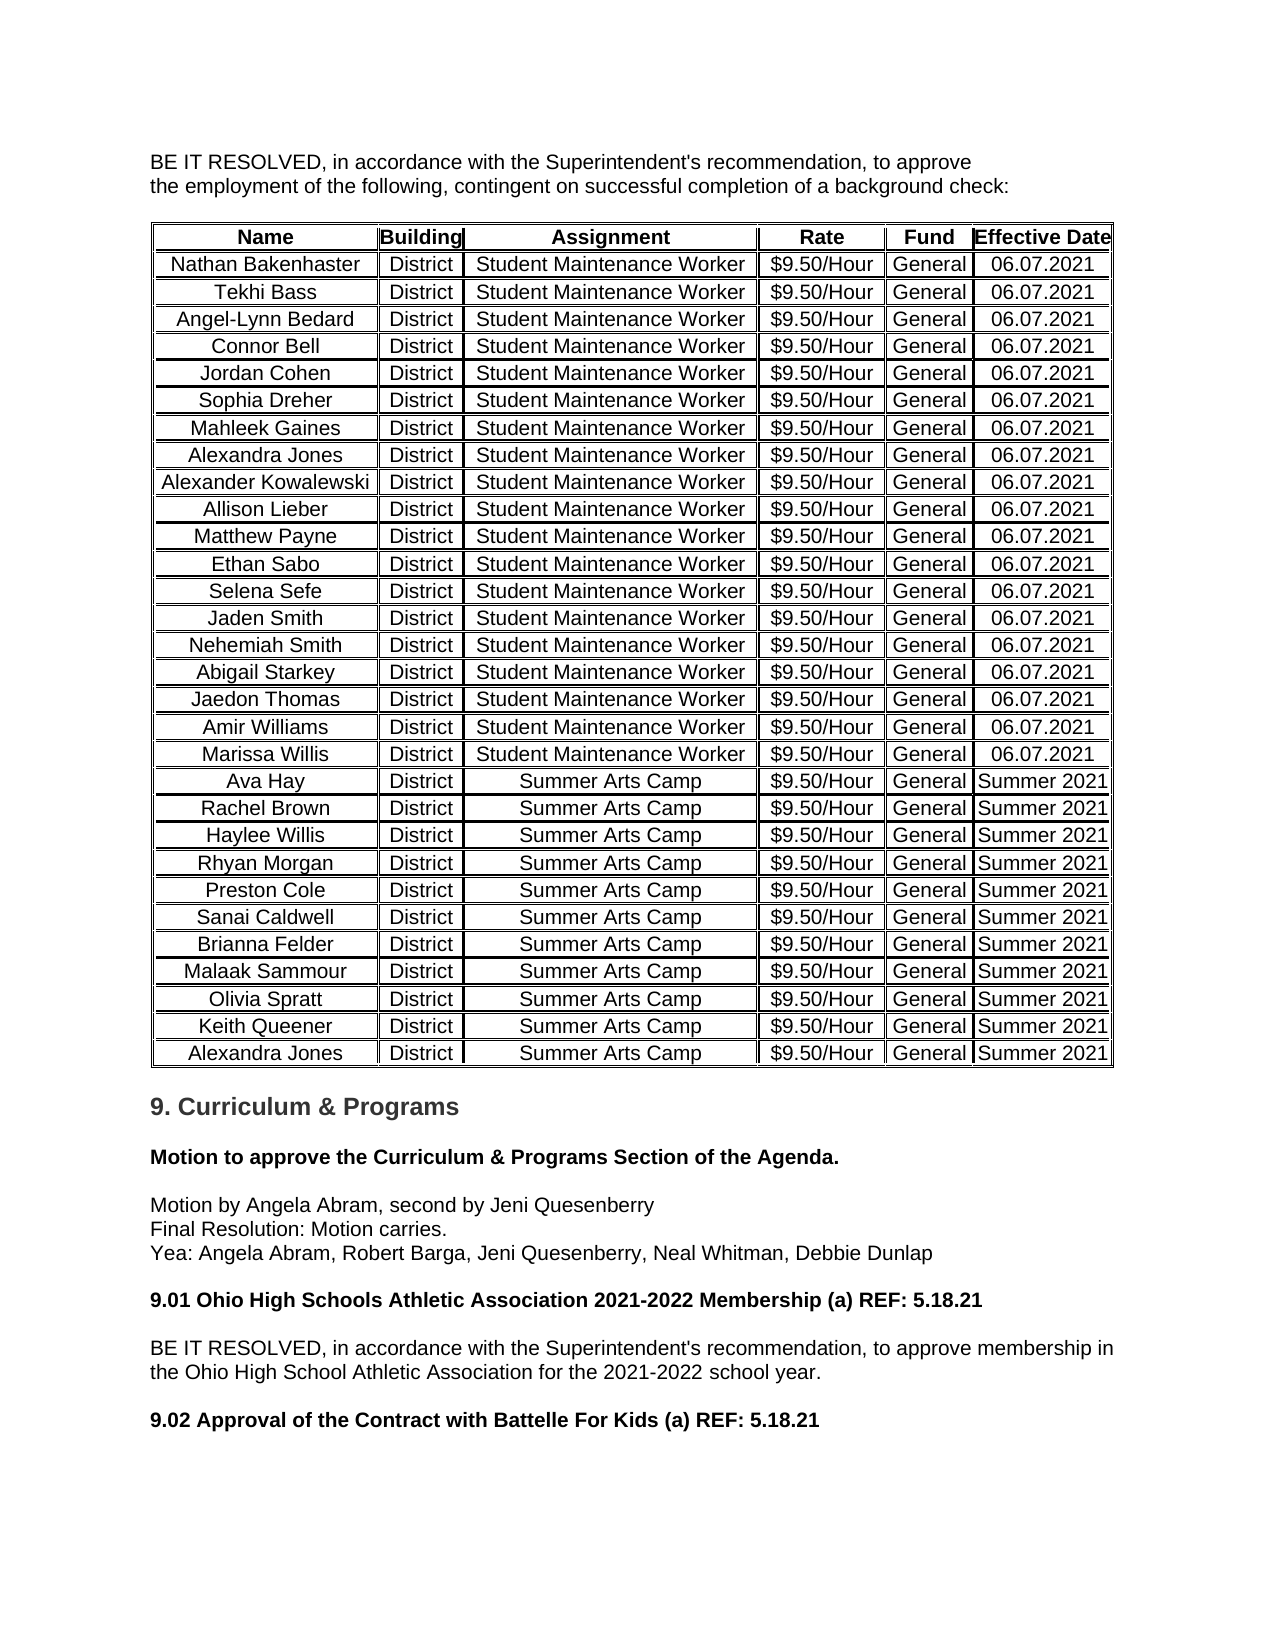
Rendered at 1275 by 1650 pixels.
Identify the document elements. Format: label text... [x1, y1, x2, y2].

table_cell General [887, 443, 972, 467]
table_cell $9.50/Hour [760, 388, 884, 412]
table_cell $9.50/Hour [758, 1041, 886, 1065]
table_cell Alexandra Jones [154, 1038, 378, 1065]
table_cell Summer 2021 [973, 766, 1112, 793]
table_cell Tekhi Bass [154, 276, 377, 303]
table_cell Student Maintenance Worker [465, 552, 756, 575]
table_cell Alexandra Jones [154, 439, 377, 467]
table_cell Rhyan Morgan [154, 847, 377, 874]
table_cell General [887, 987, 972, 1010]
table_cell Angel-Lynn Bedard [154, 304, 377, 331]
table_cell $9.50/Hour [760, 443, 884, 467]
table_cell Summer 2021 [975, 956, 1111, 983]
table_cell General [887, 660, 972, 684]
table_cell 06.07.2021 [975, 249, 1111, 276]
table_cell General [887, 851, 972, 874]
table_cell District [380, 443, 462, 467]
table_cell 06.07.2021 [975, 548, 1111, 575]
table_cell Summer Arts Camp [465, 959, 756, 983]
table_cell $9.50/Hour [760, 905, 884, 929]
table_cell $9.50/Hour [760, 959, 884, 983]
table_cell General [887, 334, 972, 358]
text BE IT RESOLVED, in accordance with the Superintendent's recommendation, to approve the employment of the following, contingent on successful completion of a background check: [150, 150, 1125, 198]
table_cell Ava Hay [152, 766, 378, 793]
table_cell District [380, 823, 462, 847]
table_cell General [887, 715, 972, 738]
table_cell $9.50/Hour [760, 796, 884, 820]
table_cell Summer Arts Camp [465, 987, 756, 1010]
text BE IT RESOLVED, in accordance with the Superintendent's recommendation, to approve membership in the Ohio High School Athletic Association for the 2021-2022 school year. [150, 1336, 1125, 1384]
table_cell $9.50/Hour [760, 660, 884, 684]
table_cell General [886, 1041, 973, 1065]
table_cell 06.07.2021 [973, 331, 1112, 358]
table_cell $9.50/Hour [760, 633, 884, 657]
table_cell $9.50/Hour [760, 497, 884, 521]
table_cell Summer 2021 [975, 1010, 1111, 1037]
table_cell Summer Arts Camp [465, 878, 756, 902]
table_cell Ethan Sabo [154, 548, 377, 575]
table_cell Matthew Payne [154, 521, 377, 548]
table_cell District [380, 416, 462, 439]
table_cell Student Maintenance Worker [465, 497, 756, 521]
table_cell 06.07.2021 [975, 711, 1111, 738]
table_cell General [887, 253, 972, 276]
table_cell General [887, 579, 972, 602]
table_cell Sanai Caldwell [152, 902, 378, 929]
table_cell $9.50/Hour [760, 552, 884, 575]
table_cell Summer 2021 [975, 793, 1112, 820]
table_cell 06.07.2021 [975, 521, 1111, 548]
table_cell Summer Arts Camp [465, 1014, 756, 1037]
table_cell District [380, 552, 462, 575]
table_cell Summer 2021 [973, 1038, 1111, 1065]
table_cell Summer 2021 [975, 847, 1111, 874]
table_cell Summer Arts Camp [465, 932, 756, 956]
table_cell District [380, 851, 462, 874]
table_cell Nehemiah Smith [152, 630, 378, 657]
table_cell 06.07.2021 [975, 603, 1111, 630]
table_cell General [887, 388, 972, 412]
table_cell District [380, 388, 462, 412]
table_cell Rachel Brown [152, 793, 377, 820]
table_cell Nathan Bakenhaster [154, 249, 377, 276]
table_cell $9.50/Hour [760, 307, 884, 331]
table_cell General [887, 905, 972, 929]
table_cell Student Maintenance Worker [465, 470, 756, 494]
table_cell General [887, 769, 972, 793]
table_cell Haylee Willis [154, 820, 377, 847]
table_cell Sophia Dreher [154, 385, 377, 412]
table_cell General [887, 688, 972, 711]
table_cell Connor Bell [152, 331, 378, 358]
table_cell Summer Arts Camp [465, 796, 756, 820]
table_cell 06.07.2021 [975, 412, 1111, 439]
table_cell $9.50/Hour [760, 470, 884, 494]
table_cell General [887, 742, 972, 766]
table_cell District [380, 470, 462, 494]
table_cell Olivia Spratt [154, 983, 377, 1010]
table_cell Summer 2021 [975, 820, 1111, 847]
table_cell $9.50/Hour [760, 606, 884, 630]
table_cell Summer 2021 [973, 902, 1112, 929]
table_cell Summer Arts Camp [465, 769, 756, 793]
table_cell $9.50/Hour [760, 280, 884, 303]
table_header Rate [758, 225, 886, 249]
table_cell General [887, 796, 972, 820]
table_cell District [380, 497, 462, 521]
table_cell Preston Cole [154, 874, 377, 902]
table_cell Summer Arts Camp [463, 1038, 758, 1065]
table_cell 06.07.2021 [975, 385, 1111, 412]
table_cell Student Maintenance Worker [465, 361, 756, 385]
table_cell District [380, 660, 462, 684]
table_cell 06.07.2021 [975, 575, 1111, 602]
text Motion to approve the Curriculum & Programs Section of the Agenda. [150, 1144, 1125, 1168]
table_cell General [887, 932, 972, 956]
table_cell Student Maintenance Worker [465, 388, 756, 412]
table_cell $9.50/Hour [760, 932, 884, 956]
table_header Effective Date [973, 225, 1111, 249]
table_cell General [887, 823, 972, 847]
table_cell Jaedon Thomas [154, 684, 377, 711]
table_cell District [380, 361, 462, 385]
table_cell Mahleek Gaines [154, 412, 377, 439]
table_header Fund [886, 223, 973, 249]
table_cell General [887, 959, 972, 983]
table_cell Student Maintenance Worker [465, 524, 756, 548]
table_cell Student Maintenance Worker [465, 633, 756, 657]
table_cell General [887, 878, 972, 902]
table_cell General [887, 1014, 972, 1037]
table_cell Alexander Kowalewski [152, 467, 378, 494]
table_cell Selena Sefe [154, 575, 377, 602]
table_cell 06.07.2021 [975, 439, 1111, 467]
table_cell $9.50/Hour [760, 715, 884, 738]
table_cell 06.07.2021 [975, 739, 1111, 766]
table_cell General [887, 280, 972, 303]
table_cell Keith Queener [154, 1010, 377, 1037]
table_cell Student Maintenance Worker [465, 715, 756, 738]
table_cell District [380, 715, 462, 738]
text Motion by Angela Abram, second by Jeni Quesenberry [150, 1192, 1125, 1216]
table_cell District [380, 633, 462, 657]
table_cell Student Maintenance Worker [465, 688, 756, 711]
table_cell Student Maintenance Worker [465, 280, 756, 303]
table_cell 06.07.2021 [973, 657, 1112, 684]
table_cell District [380, 280, 462, 303]
table_cell $9.50/Hour [760, 742, 884, 766]
table_cell Student Maintenance Worker [465, 416, 756, 439]
table_cell Summer Arts Camp [465, 823, 756, 847]
table_cell General [887, 524, 972, 548]
table_cell 06.07.2021 [973, 494, 1112, 521]
table_cell Student Maintenance Worker [465, 579, 756, 602]
table_cell District [379, 1041, 463, 1065]
table_cell $9.50/Hour [760, 823, 884, 847]
text 9. Curriculum & Programs [150, 1092, 1125, 1121]
table_cell $9.50/Hour [760, 361, 884, 385]
table_cell Student Maintenance Worker [465, 606, 756, 630]
table_cell Student Maintenance Worker [465, 742, 756, 766]
table_cell District [380, 253, 462, 276]
table_cell Student Maintenance Worker [465, 307, 756, 331]
table_cell District [380, 905, 462, 929]
table_cell District [380, 606, 462, 630]
text Yea: Angela Abram, Robert Barga, Jeni Quesenberry, Neal Whitman, Debbie Dunlap [150, 1240, 1125, 1264]
table_cell $9.50/Hour [760, 253, 884, 276]
text 9.01 Ohio High Schools Athletic Association 2021-2022 Membership (a) REF: 5.18.21 [150, 1288, 1125, 1312]
table_cell $9.50/Hour [760, 1014, 884, 1037]
table_cell Jordan Cohen [152, 358, 377, 385]
table_cell 06.07.2021 [975, 276, 1111, 303]
table_cell District [380, 307, 462, 331]
table_cell General [887, 361, 972, 385]
table_cell District [380, 579, 462, 602]
table_cell General [887, 497, 972, 521]
table_cell Brianna Felder [152, 929, 378, 956]
table_cell District [380, 769, 462, 793]
table_cell $9.50/Hour [760, 688, 884, 711]
table_cell $9.50/Hour [760, 987, 884, 1010]
table_cell Malaak Sammour [154, 956, 377, 983]
text Final Resolution: Motion carries. [150, 1216, 1125, 1240]
table_header Assignment [463, 223, 758, 249]
table_cell Summer 2021 [975, 874, 1111, 902]
table_cell $9.50/Hour [760, 416, 884, 439]
table_cell Student Maintenance Worker [465, 660, 756, 684]
table_cell $9.50/Hour [760, 878, 884, 902]
table_cell 06.07.2021 [975, 684, 1111, 711]
table_cell Summer Arts Camp [465, 905, 756, 929]
table_cell Student Maintenance Worker [465, 334, 756, 358]
table_cell Jaden Smith [154, 603, 377, 630]
table_cell District [380, 987, 462, 1010]
table_cell Abigail Starkey [152, 657, 378, 684]
table_cell District [380, 1014, 462, 1037]
table_cell Summer 2021 [975, 983, 1111, 1010]
table_cell $9.50/Hour [760, 524, 884, 548]
table_header Name [154, 225, 378, 249]
table_cell District [380, 959, 462, 983]
table_cell District [380, 932, 462, 956]
table_cell District [380, 878, 462, 902]
table_cell Allison Lieber [152, 494, 378, 521]
table_cell Student Maintenance Worker [465, 443, 756, 467]
table_cell Summer 2021 [973, 929, 1112, 956]
table_cell $9.50/Hour [760, 769, 884, 793]
table_cell 06.07.2021 [973, 630, 1112, 657]
table_cell 06.07.2021 [975, 358, 1112, 385]
table_cell Marissa Willis [154, 739, 377, 766]
table_cell District [380, 688, 462, 711]
table_cell General [887, 307, 972, 331]
table_cell General [887, 606, 972, 630]
table_cell Amir Williams [154, 711, 377, 738]
table_cell General [887, 470, 972, 494]
table_cell $9.50/Hour [760, 851, 884, 874]
table_cell District [380, 742, 462, 766]
table_cell $9.50/Hour [760, 579, 884, 602]
table_cell Student Maintenance Worker [465, 253, 756, 276]
table_cell District [380, 524, 462, 548]
table_cell District [380, 334, 462, 358]
table_cell 06.07.2021 [975, 304, 1111, 331]
table_cell General [887, 633, 972, 657]
table_cell $9.50/Hour [760, 334, 884, 358]
table_header Building [379, 225, 463, 249]
table_cell General [887, 552, 972, 575]
text 9.02 Approval of the Contract with Battelle For Kids (a) REF: 5.18.21 [150, 1408, 1125, 1432]
table_cell General [887, 416, 972, 439]
table_cell Summer Arts Camp [465, 851, 756, 874]
table_cell District [380, 796, 462, 820]
table_cell 06.07.2021 [973, 467, 1112, 494]
